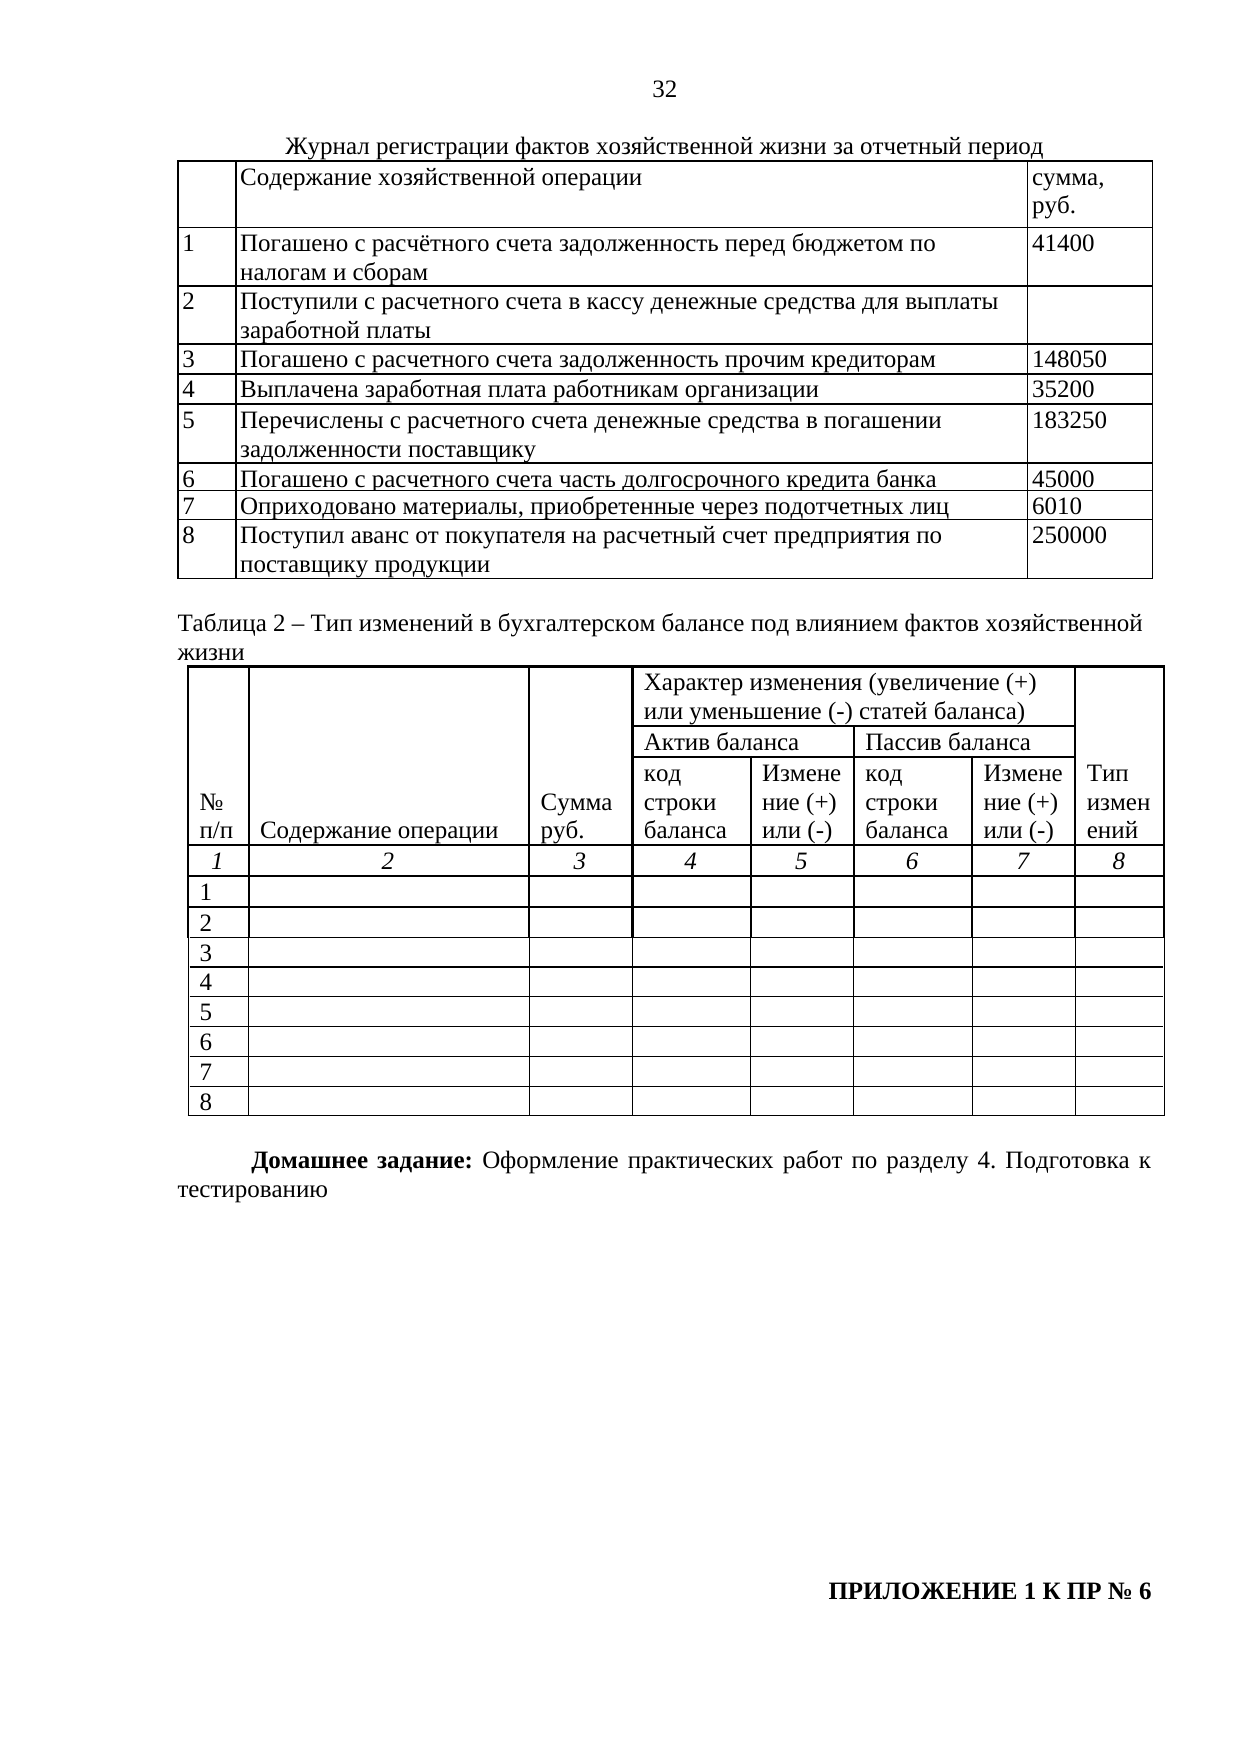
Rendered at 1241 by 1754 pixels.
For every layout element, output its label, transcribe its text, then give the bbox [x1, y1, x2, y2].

table_cell [854, 938, 972, 966]
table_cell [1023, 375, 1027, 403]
table_cell [249, 997, 529, 1026]
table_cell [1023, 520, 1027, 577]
table_cell [751, 1087, 853, 1115]
table_header Сумма руб. [530, 668, 631, 844]
table_cell [751, 1057, 853, 1086]
text ПРИЛОЖЕНИЕ 1 К ПР № 6 [177, 1576, 1152, 1605]
table_cell 183250 [1028, 405, 1152, 462]
table_cell [634, 908, 750, 937]
table_cell [1076, 1026, 1164, 1056]
table_cell Измене ние (+) или (-) [752, 758, 853, 844]
table_cell 8 [1076, 846, 1163, 875]
table_cell 2 [250, 846, 528, 875]
table_cell 5 [179, 405, 235, 462]
table_cell [530, 997, 632, 1026]
table_cell Измене ние (+) или (-) [973, 758, 1074, 844]
table_cell Пассив баланса [855, 727, 1074, 756]
table_cell [530, 908, 631, 937]
table_cell 3 [530, 846, 631, 875]
table_cell [751, 1027, 853, 1056]
table_cell [973, 1057, 1075, 1086]
table_cell [1076, 877, 1163, 906]
table_cell [1076, 1086, 1164, 1115]
table_cell 7 [973, 846, 1074, 875]
table_cell [752, 877, 853, 906]
table_cell [751, 938, 853, 966]
table_cell [530, 877, 631, 906]
table_header Содержание операции [250, 668, 528, 844]
table_cell код строки баланса [855, 758, 971, 844]
table_cell 1 [179, 228, 235, 285]
table_cell [634, 877, 750, 906]
table_cell [530, 968, 632, 996]
table_cell [855, 908, 971, 937]
table_cell [633, 997, 750, 1026]
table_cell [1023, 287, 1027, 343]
table_cell [855, 877, 971, 906]
table_header № п/п [189, 668, 248, 844]
table_cell Актив баланса [634, 727, 853, 756]
table_cell код строки баланса [634, 758, 750, 844]
table_cell [530, 1057, 632, 1086]
table_cell [751, 997, 853, 1026]
table_cell [1028, 219, 1152, 227]
table_cell 5 [752, 846, 853, 875]
table_cell 8 [179, 520, 235, 577]
table_cell [973, 908, 1074, 937]
table_cell [250, 877, 528, 906]
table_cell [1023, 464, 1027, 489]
table_cell 1 [189, 846, 248, 875]
list Таблица 2 – Тип изменений в бухгалтерском балансе под влиянием фактов хозяйственной жизни [177, 608, 1152, 665]
table_cell [249, 938, 529, 966]
table_cell [249, 1027, 529, 1056]
table_cell [854, 968, 972, 996]
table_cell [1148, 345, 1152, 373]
table_cell [854, 997, 972, 1026]
table_cell 250000 [1028, 520, 1152, 577]
table_cell [1076, 938, 1164, 966]
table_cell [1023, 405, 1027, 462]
table_cell [633, 1027, 750, 1056]
table_header Содержание хозяйственной операции [237, 162, 1027, 219]
table_cell [973, 997, 1075, 1026]
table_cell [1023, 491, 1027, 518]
table_cell 41400 [1028, 228, 1152, 285]
table_cell [249, 968, 529, 996]
table_header Тип изменений [1076, 668, 1163, 844]
table_cell [530, 1027, 632, 1056]
table_cell [1076, 908, 1163, 937]
table_cell [854, 1027, 972, 1056]
table_cell 2 [179, 287, 235, 343]
table_cell [751, 968, 853, 996]
table_cell [237, 219, 1027, 227]
table_cell [530, 1087, 632, 1115]
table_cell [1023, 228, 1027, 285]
table_cell [1076, 966, 1164, 996]
table_cell [752, 908, 853, 937]
table_cell [1076, 996, 1164, 1026]
table_cell 6 [855, 846, 971, 875]
table_cell [633, 1087, 750, 1115]
table_cell [530, 938, 632, 966]
table_cell [973, 1087, 1075, 1115]
text Домашнее задание: Оформление практических работ по разделу 4. Подготовка к тестированию [177, 1145, 1152, 1203]
table_cell [854, 1057, 972, 1086]
table_cell [973, 938, 1075, 966]
table_cell [633, 938, 750, 966]
table_cell [633, 968, 750, 996]
table_cell [179, 219, 235, 227]
table_cell [249, 1057, 529, 1086]
table_cell [973, 877, 1074, 906]
table_cell [1076, 1056, 1164, 1086]
table_cell 4 [634, 846, 750, 875]
table_cell [973, 968, 1075, 996]
table_header [179, 162, 235, 219]
table_cell [1028, 287, 1152, 343]
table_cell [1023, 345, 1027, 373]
table_cell [633, 1057, 750, 1086]
table_cell [854, 1087, 972, 1115]
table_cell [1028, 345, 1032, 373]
table_cell [973, 1027, 1075, 1056]
table_cell [250, 908, 528, 937]
text Журнал регистрации фактов хозяйственной жизни за отчетный период [177, 131, 1152, 160]
table_cell [249, 1087, 529, 1115]
table_header Характер изменения (увеличение (+) или уменьшение (-) статей баланса) [634, 668, 1074, 725]
